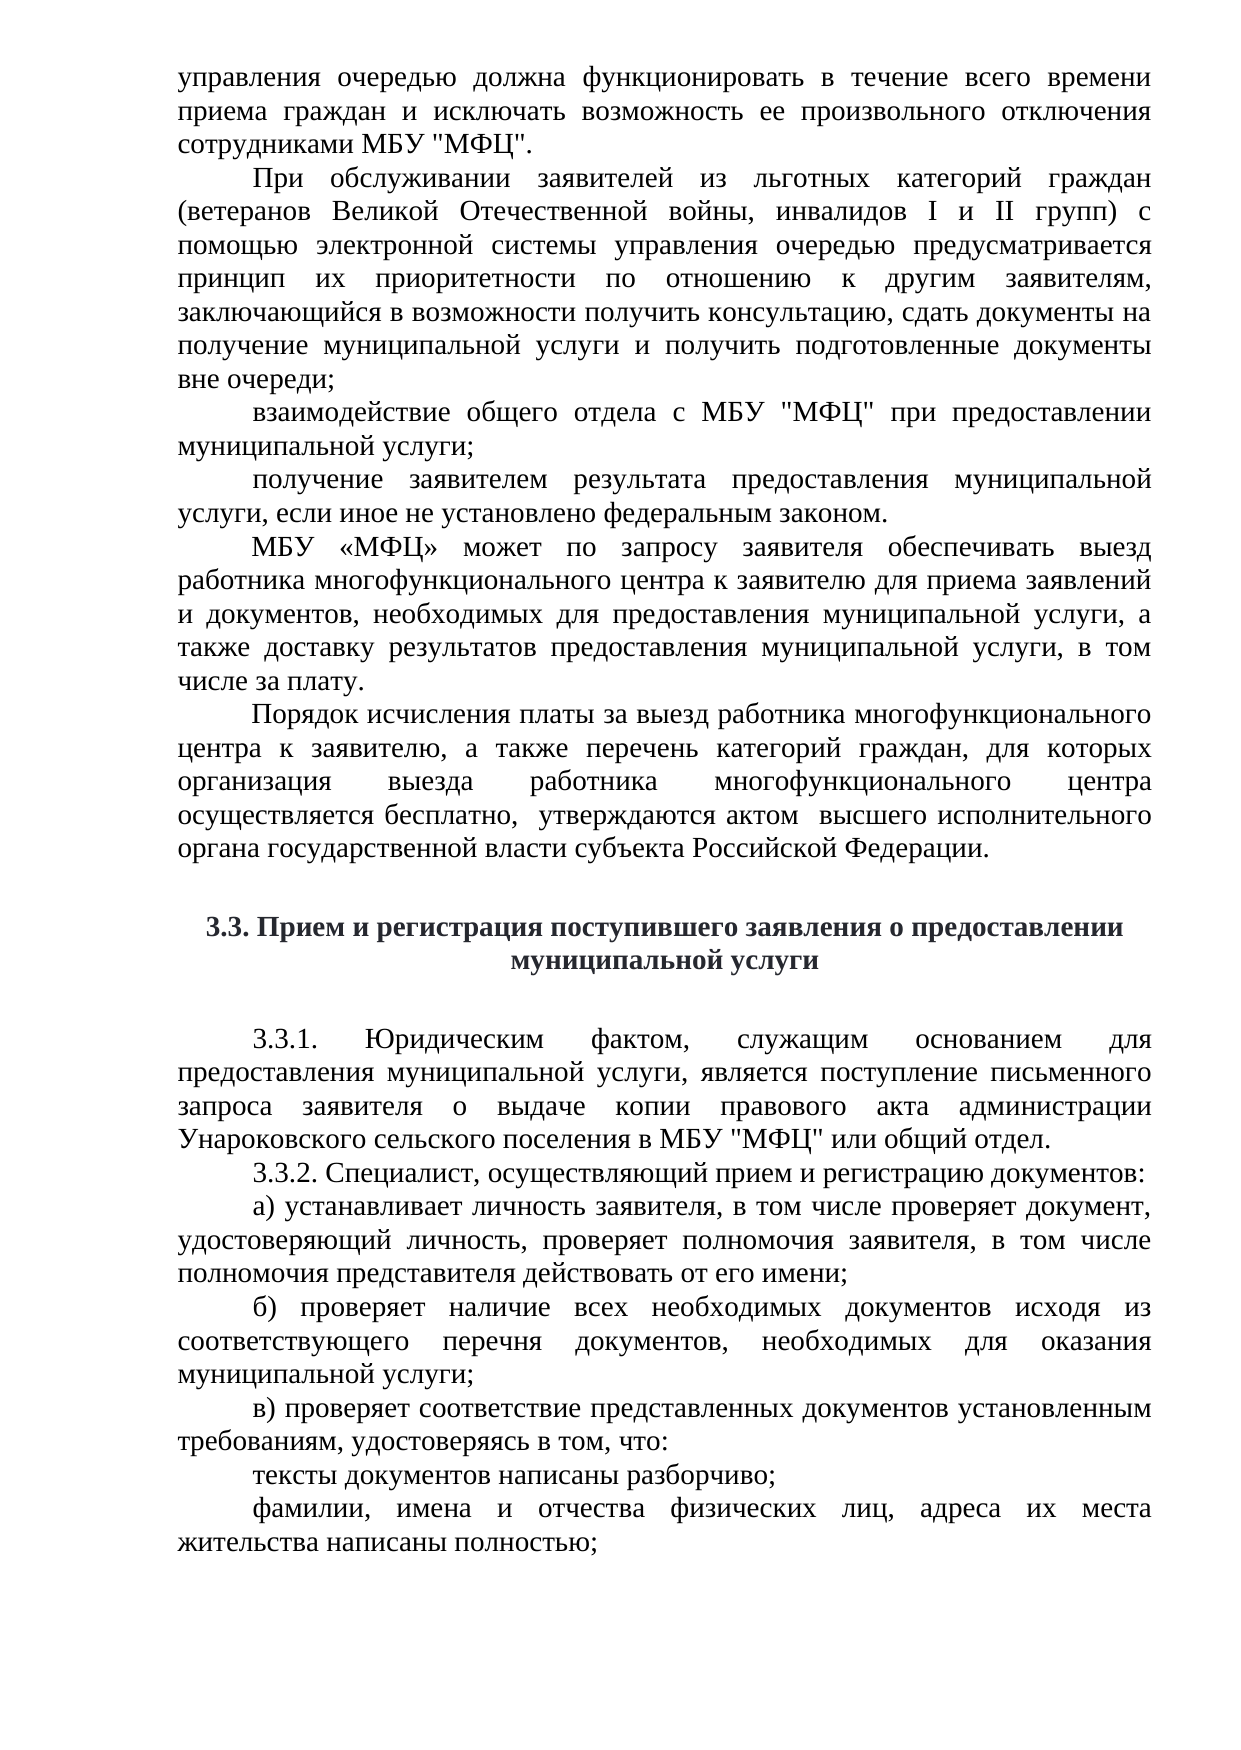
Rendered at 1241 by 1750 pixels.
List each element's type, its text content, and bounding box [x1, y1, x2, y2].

text 3.3. Прием и регистрация поступившего заявления о предоставлении муниципальной услуги [177, 909, 1152, 976]
text 3.3.1. Юридическим фактом, служащим основанием для предоставления муниципальной услуги, является поступление письменного запроса заявителя о выдаче копии правового акта администрации Унароковского сельского поселения в МБУ "МФЦ" или общий отдел. [177, 1021, 1152, 1155]
text в) проверяет соответствие представленных документов установленным требованиям, удостоверяясь в том, что: [177, 1390, 1152, 1457]
text МБУ «МФЦ» может по запросу заявителя обеспечивать выезд работника многофункционального центра к заявителю для приема заявлений и документов, необходимых для предоставления муниципальной услуги, а также доставку результатов предоставления муниципальной услуги, в том числе за плату. [177, 529, 1152, 696]
text Порядок исчисления платы за выезд работника многофункционального центра к заявителю, а также перечень категорий граждан, для которых организация выезда работника многофункционального центра осуществляется бесплатно, утверждаются актом высшего исполнительного органа государственной власти субъекта Российской Федерации. [177, 696, 1152, 864]
text фамилии, имена и отчества физических лиц, адреса их места жительства написаны полностью; [177, 1490, 1152, 1557]
text б) проверяет наличие всех необходимых документов исходя из соответствующего перечня документов, необходимых для оказания муниципальной услуги; [177, 1289, 1152, 1390]
text 3.3.2. Специалист, осуществляющий прием и регистрацию документов: [177, 1155, 1152, 1188]
text тексты документов написаны разборчиво; [177, 1457, 1152, 1490]
text взаимодействие общего отдела с МБУ "МФЦ" при предоставлении муниципальной услуги; [177, 394, 1152, 462]
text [177, 59, 1152, 160]
text При обслуживании заявителей из льготных категорий граждан (ветеранов Великой Отечественной войны, инвалидов I и II групп) с помощью электронной системы управления очередью предусматривается принцип их приоритетности по отношению к другим заявителям, заключающийся в возможности получить консультацию, сдать документы на получение муниципальной услуги и получить подготовленные документы вне очереди; [177, 160, 1152, 394]
text получение заявителем результата предоставления муниципальной услуги, если иное не установлено федеральным законом. [177, 462, 1152, 529]
text а) устанавливает личность заявителя, в том числе проверяет документ, удостоверяющий личность, проверяет полномочия заявителя, в том числе полномочия представителя действовать от его имени; [177, 1188, 1152, 1289]
